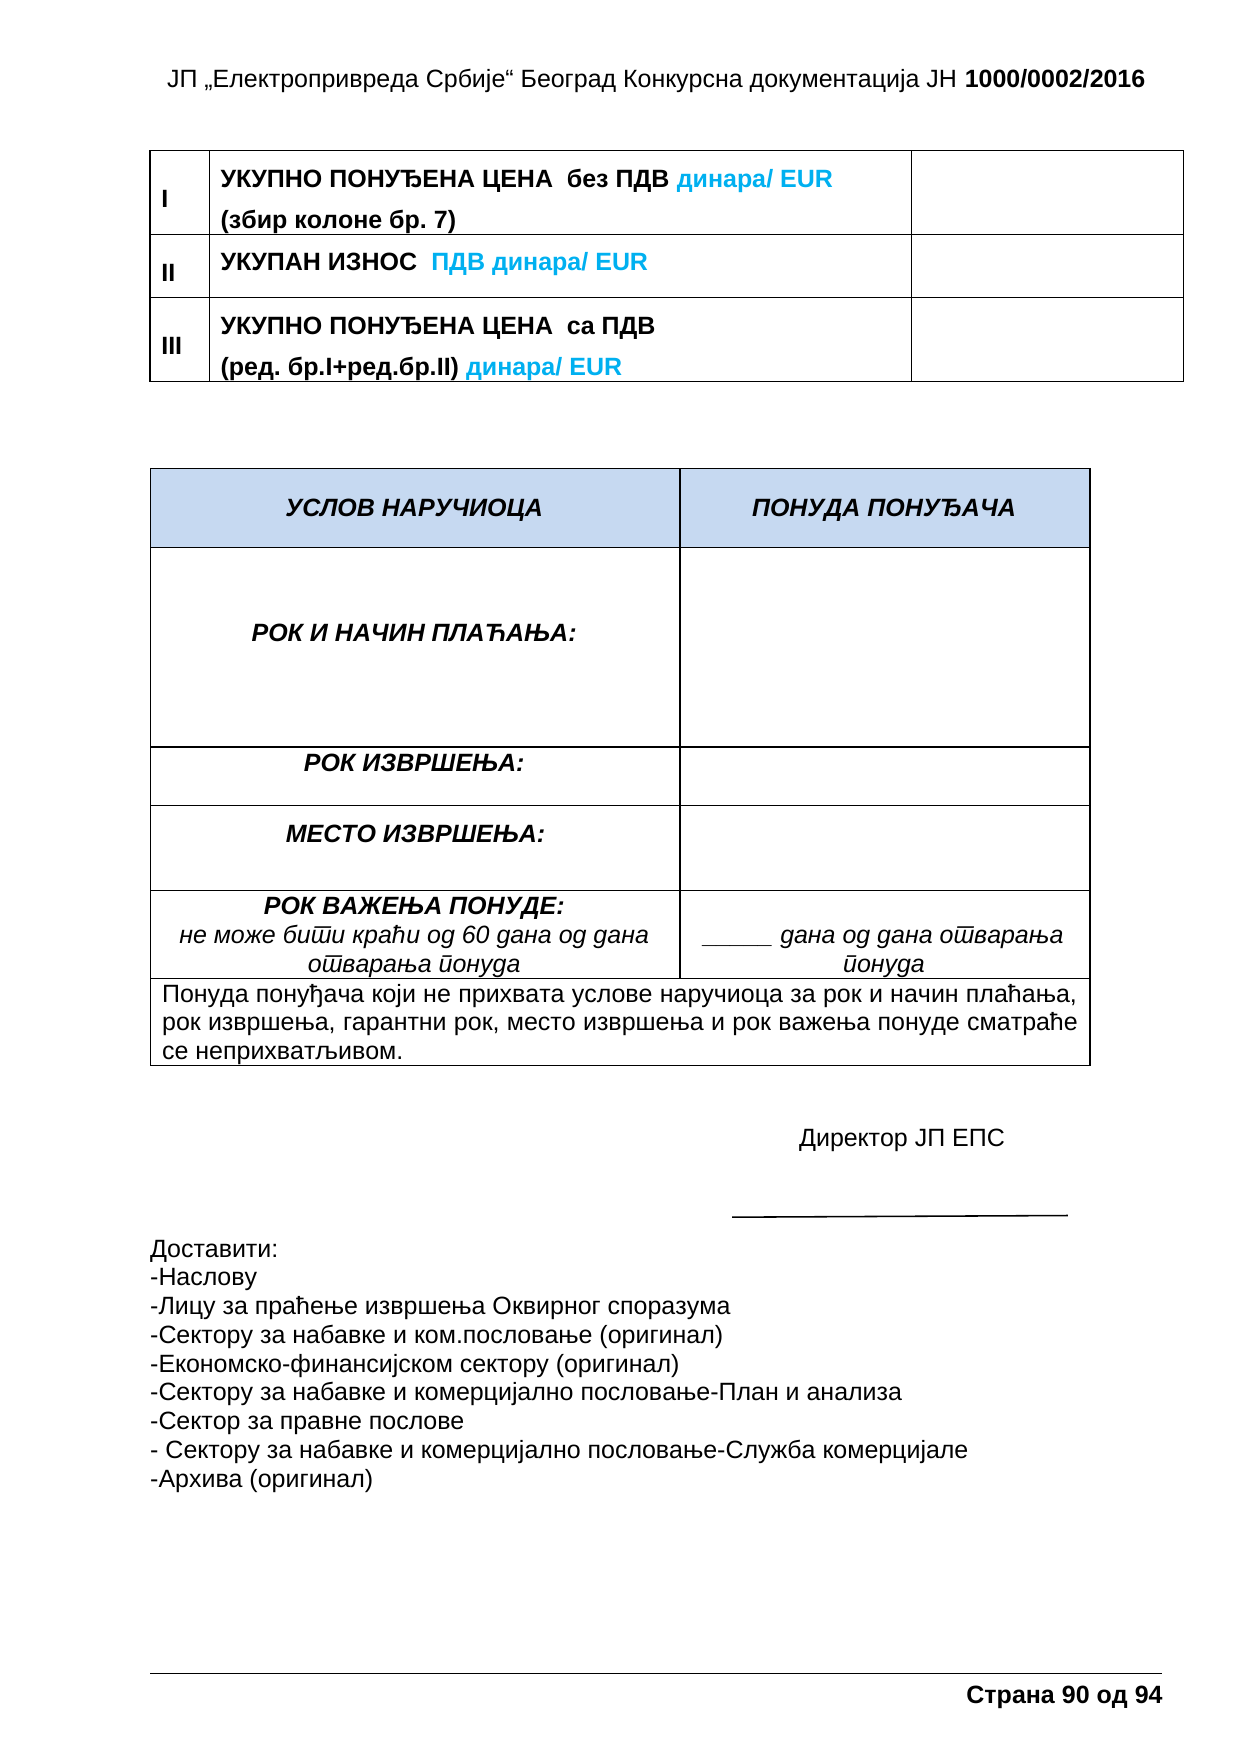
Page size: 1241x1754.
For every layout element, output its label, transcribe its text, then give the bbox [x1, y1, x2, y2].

table_header ПОНУДА ПОНУЂАЧА [681, 469, 1089, 547]
table_cell УКУПНО ПОНУЂЕНА ЦЕНА са ПДВ (ред. бр.I+ред.бр.II) динара/ EUR [210, 298, 911, 381]
text -Лицу за праћење извршења Оквирног споразума [150, 1291, 1162, 1320]
table_cell III [151, 298, 209, 381]
table_header УСЛОВ НАРУЧИОЦА [151, 469, 679, 547]
table_header УКУПНО ПОНУЂЕНА ЦЕНА без ПДВ динара/ EUR (збир колоне бр. 7) [210, 151, 911, 233]
text -Економско-финансијском сектору (оригинал) [150, 1348, 1162, 1377]
table_cell _____ дана од дана отварања понуда [681, 891, 1089, 977]
table_cell II [151, 235, 209, 297]
table_cell УКУПАН ИЗНОС ПДВ динара/ EUR [210, 235, 911, 297]
table_header [912, 151, 1183, 233]
table_cell [681, 548, 1089, 746]
table_cell [912, 235, 1183, 297]
table_cell РОК И НАЧИН ПЛАЋАЊА: [151, 548, 679, 746]
table_cell [681, 748, 1089, 805]
text -Сектору за набавке и комерцијално пословање-План и анализа [150, 1377, 1162, 1406]
text -Сектор за правне послове [150, 1406, 1162, 1435]
text -Сектору за набавке и ком.пословање (оригинал) [150, 1320, 1162, 1348]
text - Сектору за набавке и комерцијално пословање-Служба комерцијале [150, 1435, 1162, 1463]
table_header I [151, 151, 209, 233]
table_cell [912, 298, 1183, 381]
text -Наслову [150, 1262, 1162, 1291]
text -Архива (оригинал) [150, 1463, 1162, 1492]
table_cell РОК ВАЖЕЊА ПОНУДЕ: не може бити краћи од 60 дана од дана отварања понуда [151, 891, 679, 977]
text Доставити: [150, 1233, 1162, 1262]
table_cell РОК ИЗВРШЕЊА: [151, 748, 679, 805]
table_cell Понуда понуђача који не прихвата услове наручиоца за рок и начин плаћања, рок извршења, гарантни рок, место извршења и рок важења понуде сматраће се неприхватљивом. [151, 979, 1089, 1065]
table_cell [681, 806, 1089, 890]
text Директoр ЈП ЕПС [150, 1123, 1162, 1152]
table_cell МЕСТО ИЗВРШЕЊА: [151, 806, 679, 890]
